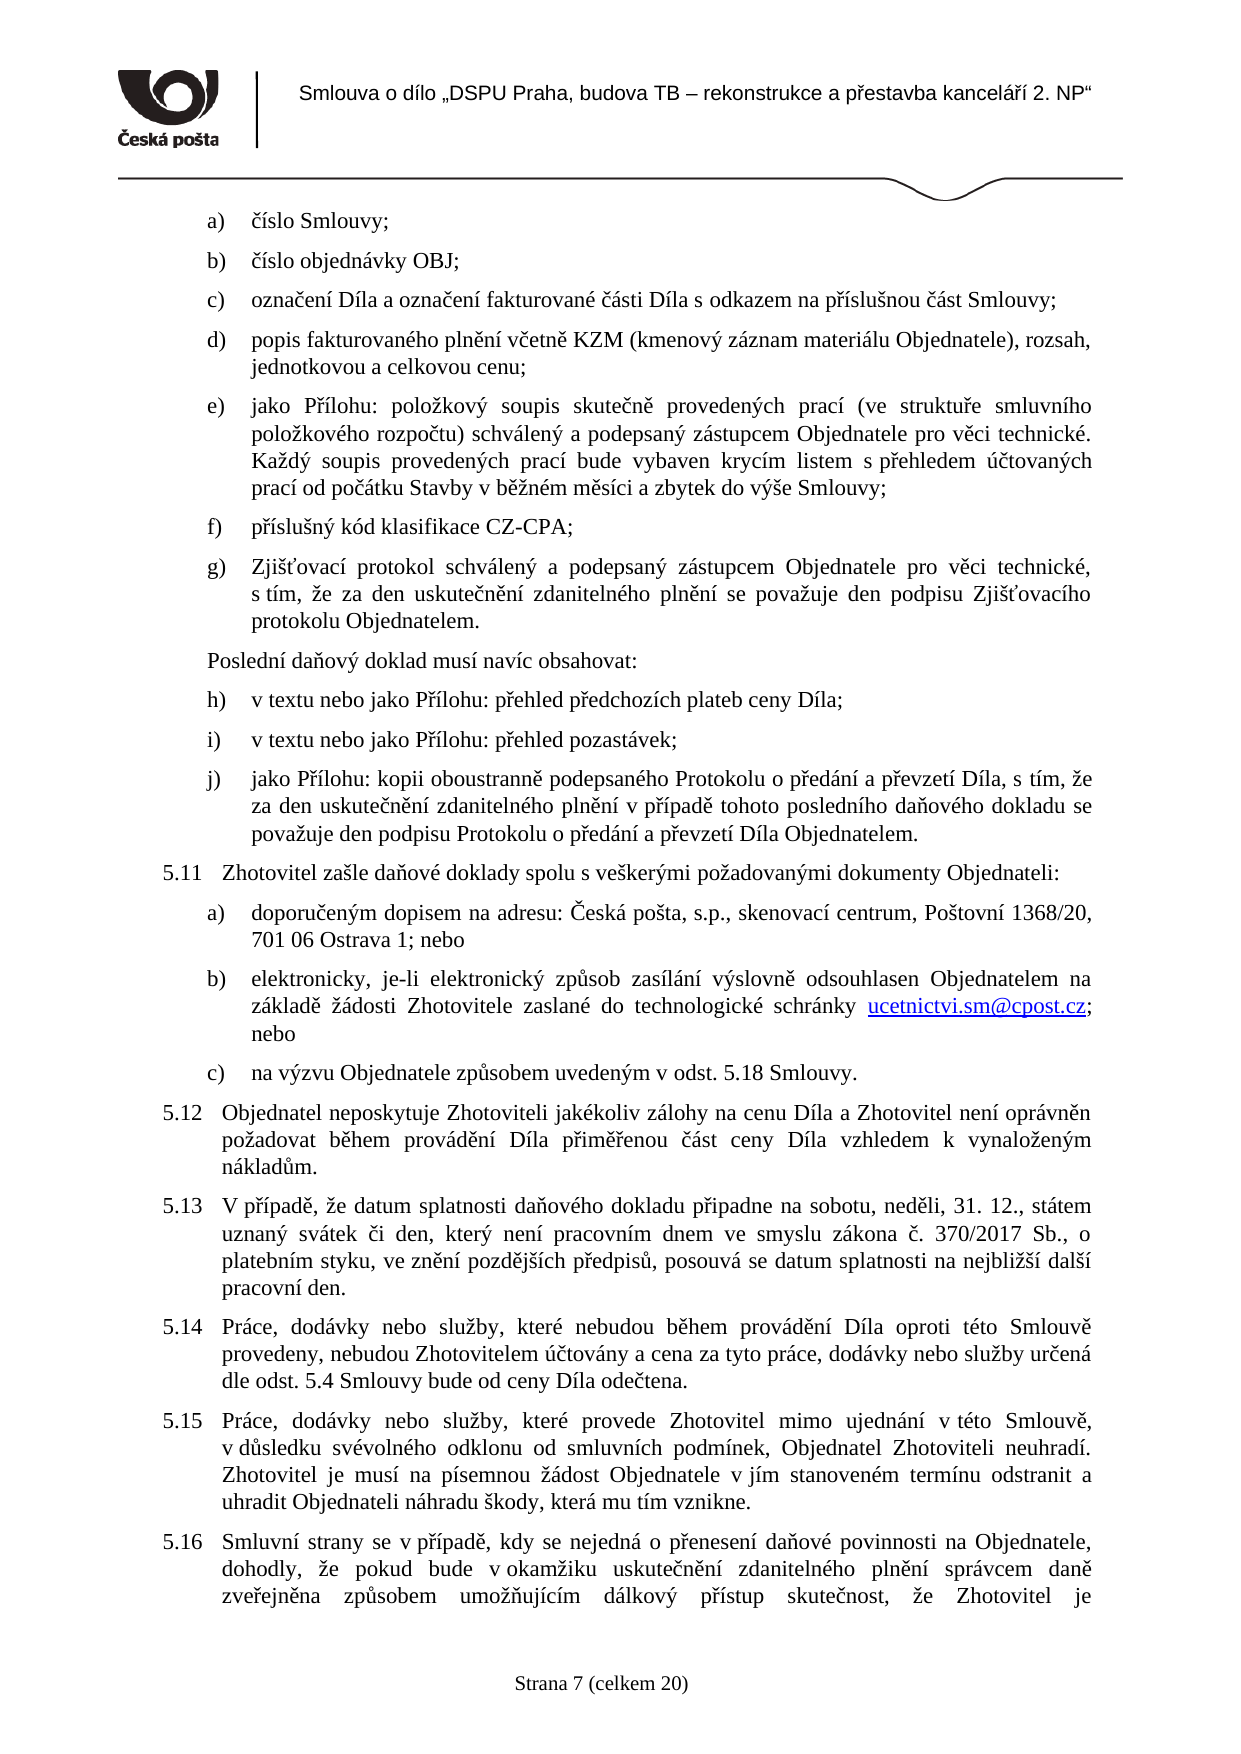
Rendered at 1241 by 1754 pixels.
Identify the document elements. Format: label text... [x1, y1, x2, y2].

text v textu nebo jako Přílohu: přehled pozastávek; [207, 726, 1092, 753]
text příslušný kód klasifikace CZ-CPA; [207, 513, 1092, 540]
text na výzvu Objednatele způsobem uvedeným v odst. 5.18 Smlouvy. [207, 1059, 1092, 1086]
text označení Díla a označení fakturované části Díla s odkazem na příslušnou část Smlouvy; [207, 286, 1092, 313]
text jako Přílohu: kopii oboustranně podepsaného Protokolu o předání a převzetí Díla, s tím, že za den uskutečnění zdanitelného plnění v případě tohoto posledního daňového dokladu se považuje den podpisu Protokolu o předání a převzetí Díla Objednatelem. [207, 765, 1092, 846]
text číslo objednávky OBJ; [207, 246, 1092, 273]
text Zhotovitel zašle daňové doklady spolu s veškerými požadovanými dokumenty Objednateli: [162, 859, 1092, 886]
text Objednatel neposkytuje Zhotoviteli jakékoliv zálohy na cenu Díla a Zhotovitel není oprávněn požadovat během provádění Díla přiměřenou část ceny Díla vzhledem k vynaloženým nákladům. [162, 1098, 1092, 1180]
picture [118, 70, 219, 148]
text Zjišťovací protokol schválený a podepsaný zástupcem Objednatele pro věci technické, s tím, že za den uskutečnění zdanitelného plnění se považuje den podpisu Zjišťovacího protokolu Objednatelem. [207, 553, 1092, 634]
text Práce, dodávky nebo služby, které provede Zhotovitel mimo ujednání v této Smlouvě, v důsledku svévolného odklonu od smluvních podmínek, Objednatel Zhotoviteli neuhradí. Zhotovitel je musí na písemnou žádost Objednatele v jím stanoveném termínu odstranit a uhradit Objednateli náhradu škody, která mu tím vznikne. [162, 1407, 1092, 1515]
text doporučeným dopisem na adresu: Česká pošta, s.p., skenovací centrum, Poštovní 1368/20, 701 06 Ostrava 1; nebo [207, 898, 1092, 953]
text popis fakturovaného plnění včetně KZM (kmenový záznam materiálu Objednatele), rozsah, jednotkovou a celkovou cenu; [207, 326, 1092, 380]
text V případě, že datum splatnosti daňového dokladu připadne na sobotu, neděli, 31. 12., státem uznaný svátek či den, který není pracovním dnem ve smyslu zákona č. 370/2017 Sb., o platebním styku, ve znění pozdějších předpisů, posouvá se datum splatnosti na nejbližší další pracovní den. [162, 1192, 1092, 1301]
text jako Přílohu: položkový soupis skutečně provedených prací (ve struktuře smluvního položkového rozpočtu) schválený a podepsaný zástupcem Objednatele pro věci technické. Každý soupis provedených prací bude vybaven krycím listem s přehledem účtovaných prací od počátku Stavby v běžném měsíci a zbytek do výše Smlouvy; [207, 392, 1092, 501]
text Práce, dodávky nebo služby, které nebudou během provádění Díla oproti této Smlouvě provedeny, nebudou Zhotovitelem účtovány a cena za tyto práce, dodávky nebo služby určená dle odst. 5.4 Smlouvy bude od ceny Díla odečtena. [162, 1313, 1092, 1394]
text elektronicky, je-li elektronický způsob zasílání výslovně odsouhlasen Objednatelem na základě žádosti Zhotovitele zaslané do technologické schránky ucetnictvi.sm@cpost.cz; nebo [207, 965, 1092, 1046]
text číslo Smlouvy; [207, 207, 1092, 234]
text Poslední daňový doklad musí navíc obsahovat: [207, 646, 1092, 673]
picture [118, 177, 1123, 201]
text v textu nebo jako Přílohu: přehled předchozích plateb ceny Díla; [207, 686, 1092, 713]
